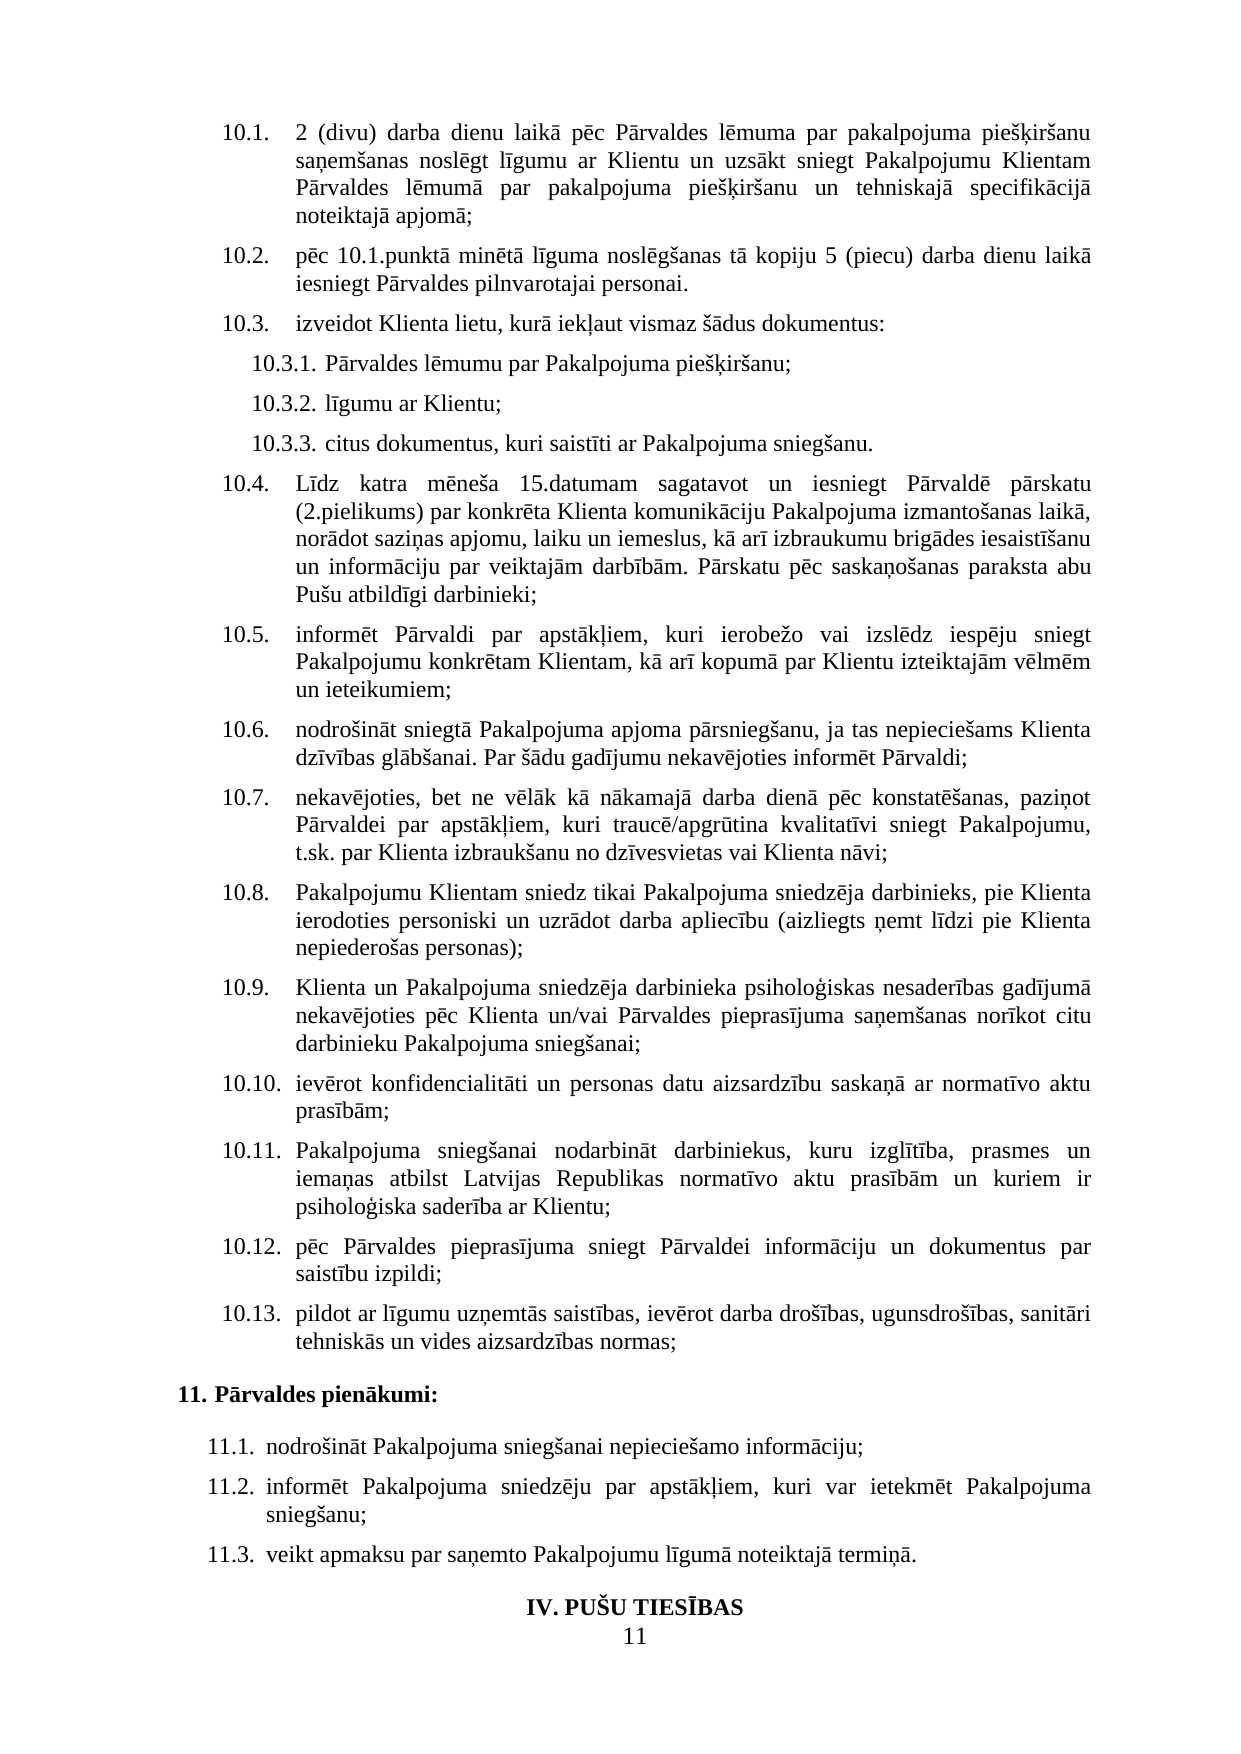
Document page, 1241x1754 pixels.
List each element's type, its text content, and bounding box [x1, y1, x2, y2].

list Līdz katra mēneša 15.datumam sagatavot un iesniegt Pārvaldē pārskatu (2.pielikums) par konkrēta Klienta komunikāciju Pakalpojuma izmantošanas laikā, norādot saziņas apjomu, laiku un iemeslus, kā arī izbraukumu brigādes iesaistīšanu un informāciju par veiktajām darbībām. Pārskatu pēc saskaņošanas paraksta abu Pušu atbildīgi darbinieki; [222, 469, 1092, 607]
list līgumu ar Klientu; [251, 389, 1092, 417]
list Pakalpojuma sniegšanai nodarbināt darbiniekus, kuru izglītība, prasmes un iemaņas atbilst Latvijas Republikas normatīvo aktu prasībām un kuriem ir psiholoģiska saderība ar Klientu; [222, 1136, 1092, 1219]
list Pakalpojumu Klientam sniedz tikai Pakalpojuma sniedzēja darbinieks, pie Klienta ierodoties personiski un uzrādot darba apliecību (aizliegts ņemt līdzi pie Klienta nepiederošas personas); [222, 878, 1092, 961]
list nekavējoties, bet ne vēlāk kā nākamajā darba dienā pēc konstatēšanas, paziņot Pārvaldei par apstākļiem, kuri traucē/apgrūtina kvalitatīvi sniegt Pakalpojumu, t.sk. par Klienta izbraukšanu no dzīvesvietas vai Klienta nāvi; [222, 783, 1092, 866]
list Pārvaldes pienākumi: [177, 1380, 1092, 1407]
list izveidot Klienta lietu, kurā iekļaut vismaz šādus dokumentus: [222, 309, 1092, 336]
list veikt apmaksu par saņemto Pakalpojumu līgumā noteiktajā termiņā. [207, 1540, 1092, 1568]
list pildot ar līgumu uzņemtās saistības, ievērot darba drošības, ugunsdrošības, sanitāri tehniskās un vides aizsardzības normas; [221, 1299, 1092, 1355]
list ievērot konfidencialitāti un personas datu aizsardzību saskaņā ar normatīvo aktu prasībām; [222, 1069, 1092, 1124]
list nodrošināt Pakalpojuma sniegšanai nepieciešamo informāciju; [207, 1432, 1092, 1460]
list pēc 10.1.punktā minētā līguma noslēgšanas tā kopiju 5 (piecu) darba dienu laikā iesniegt Pārvaldes pilnvarotajai personai. [222, 241, 1092, 296]
list informēt Pakalpojuma sniedzēju par apstākļiem, kuri var ietekmēt Pakalpojuma sniegšanu; [207, 1472, 1092, 1528]
list Pārvaldes lēmumu par Pakalpojuma piešķiršanu; [251, 349, 1092, 377]
list Klienta un Pakalpojuma sniedzēja darbinieka psiholoģiskas nesaderības gadījumā nekavējoties pēc Klienta un/vai Pārvaldes pieprasījuma saņemšanas norīkot citu darbinieku Pakalpojuma sniegšanai; [222, 973, 1092, 1056]
list nodrošināt sniegtā Pakalpojuma apjoma pārsniegšanu, ja tas nepieciešams Klienta dzīvības glābšanai. Par šādu gadījumu nekavējoties informēt Pārvaldi; [222, 715, 1092, 770]
text IV. Pušu tiesības [177, 1593, 1092, 1620]
list pēc Pārvaldes pieprasījuma sniegt Pārvaldei informāciju un dokumentus par saistību izpildi; [222, 1232, 1092, 1287]
list citus dokumentus, kuri saistīti ar Pakalpojuma sniegšanu. [251, 429, 1092, 457]
list informēt Pārvaldi par apstākļiem, kuri ierobežo vai izslēdz iespēju sniegt Pakalpojumu konkrētam Klientam, kā arī kopumā par Klientu izteiktajām vēlmēm un ieteikumiem; [222, 620, 1092, 703]
list 2 (divu) darba dienu laikā pēc Pārvaldes lēmuma par pakalpojuma piešķiršanu saņemšanas noslēgt līgumu ar Klientu un uzsākt sniegt Pakalpojumu Klientam Pārvaldes lēmumā par pakalpojuma piešķiršanu un tehniskajā specifikācijā noteiktajā apjomā; [222, 118, 1092, 229]
